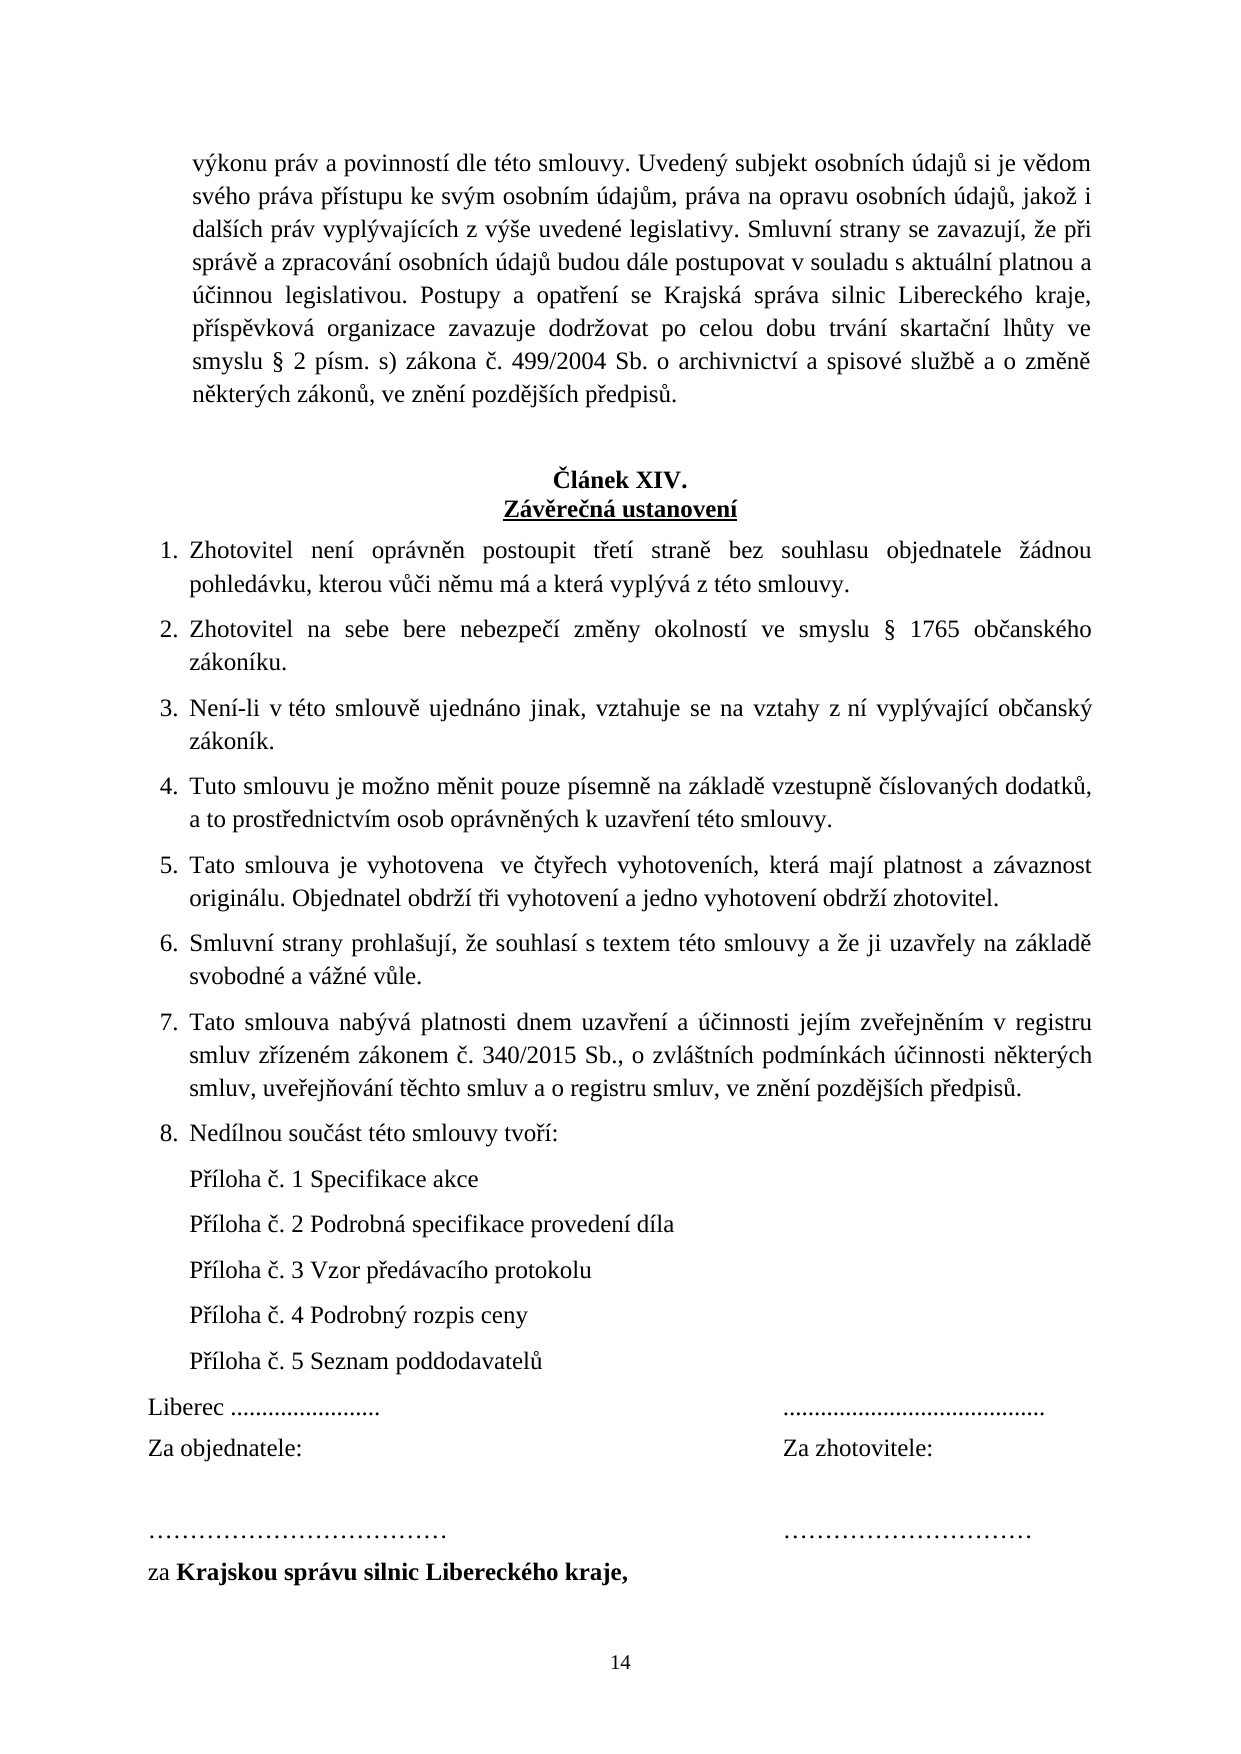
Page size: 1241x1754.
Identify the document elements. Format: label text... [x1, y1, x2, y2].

list Tato smlouva nabývá platnosti dnem uzavření a účinnosti jejím zveřejněním v registru smluv zřízeném zákonem č. 340/2015 Sb., o zvláštních podmínkách účinnosti některých smluv, uveřejňování těchto smluv a o registru smluv, ve znění pozdějších předpisů. [159, 1007, 1092, 1102]
list Nedílnou součást této smlouvy tvoří: [159, 1118, 1092, 1147]
text Za objednatele: Za zhotovitele: [148, 1433, 1092, 1462]
text Příloha č. 5 Seznam poddodavatelů [189, 1346, 1092, 1375]
list Tato smlouva je vyhotovena ve čtyřech vyhotoveních, která mají platnost a závaznost originálu. Objednatel obdrží tři vyhotovení a jedno vyhotovení obdrží zhotovitel. [159, 850, 1092, 912]
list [162, 148, 1092, 408]
text Příloha č. 2 Podrobná specifikace provedení díla [189, 1209, 1092, 1238]
list Tuto smlouvu je možno měnit pouze písemně na základě vzestupně číslovaných dodatků, a to prostřednictvím osob oprávněných k uzavření této smlouvy. [159, 771, 1092, 833]
list Zhotovitel na sebe bere nebezpečí změny okolností ve smyslu § 1765 občanského zákoníku. [159, 614, 1092, 676]
list Zhotovitel není oprávněn postoupit třetí straně bez souhlasu objednatele žádnou pohledávku, kterou vůči němu má a která vyplývá z této smlouvy. [159, 536, 1092, 597]
text Příloha č. 4 Podrobný rozpis ceny [189, 1301, 1092, 1329]
list Smluvní strany prohlašují, že souhlasí s textem této smlouvy a že ji uzavřely na základě svobodné a vážné vůle. [159, 928, 1092, 990]
text Liberec ........................ .......................................... [148, 1392, 1092, 1420]
list Není-li v této smlouvě ujednáno jinak, vztahuje se na vztahy z ní vyplývající občanský zákoník. [159, 693, 1092, 754]
text Příloha č. 1 Specifikace akce [189, 1164, 1092, 1193]
text Příloha č. 3 Vzor předávacího protokolu [189, 1255, 1092, 1284]
text za Krajskou správu silnic Libereckého kraje, [148, 1557, 1092, 1585]
text ……………………………… ………………………… [148, 1515, 1092, 1544]
text Článek XIV. Závěrečná ustanovení [148, 466, 1092, 523]
